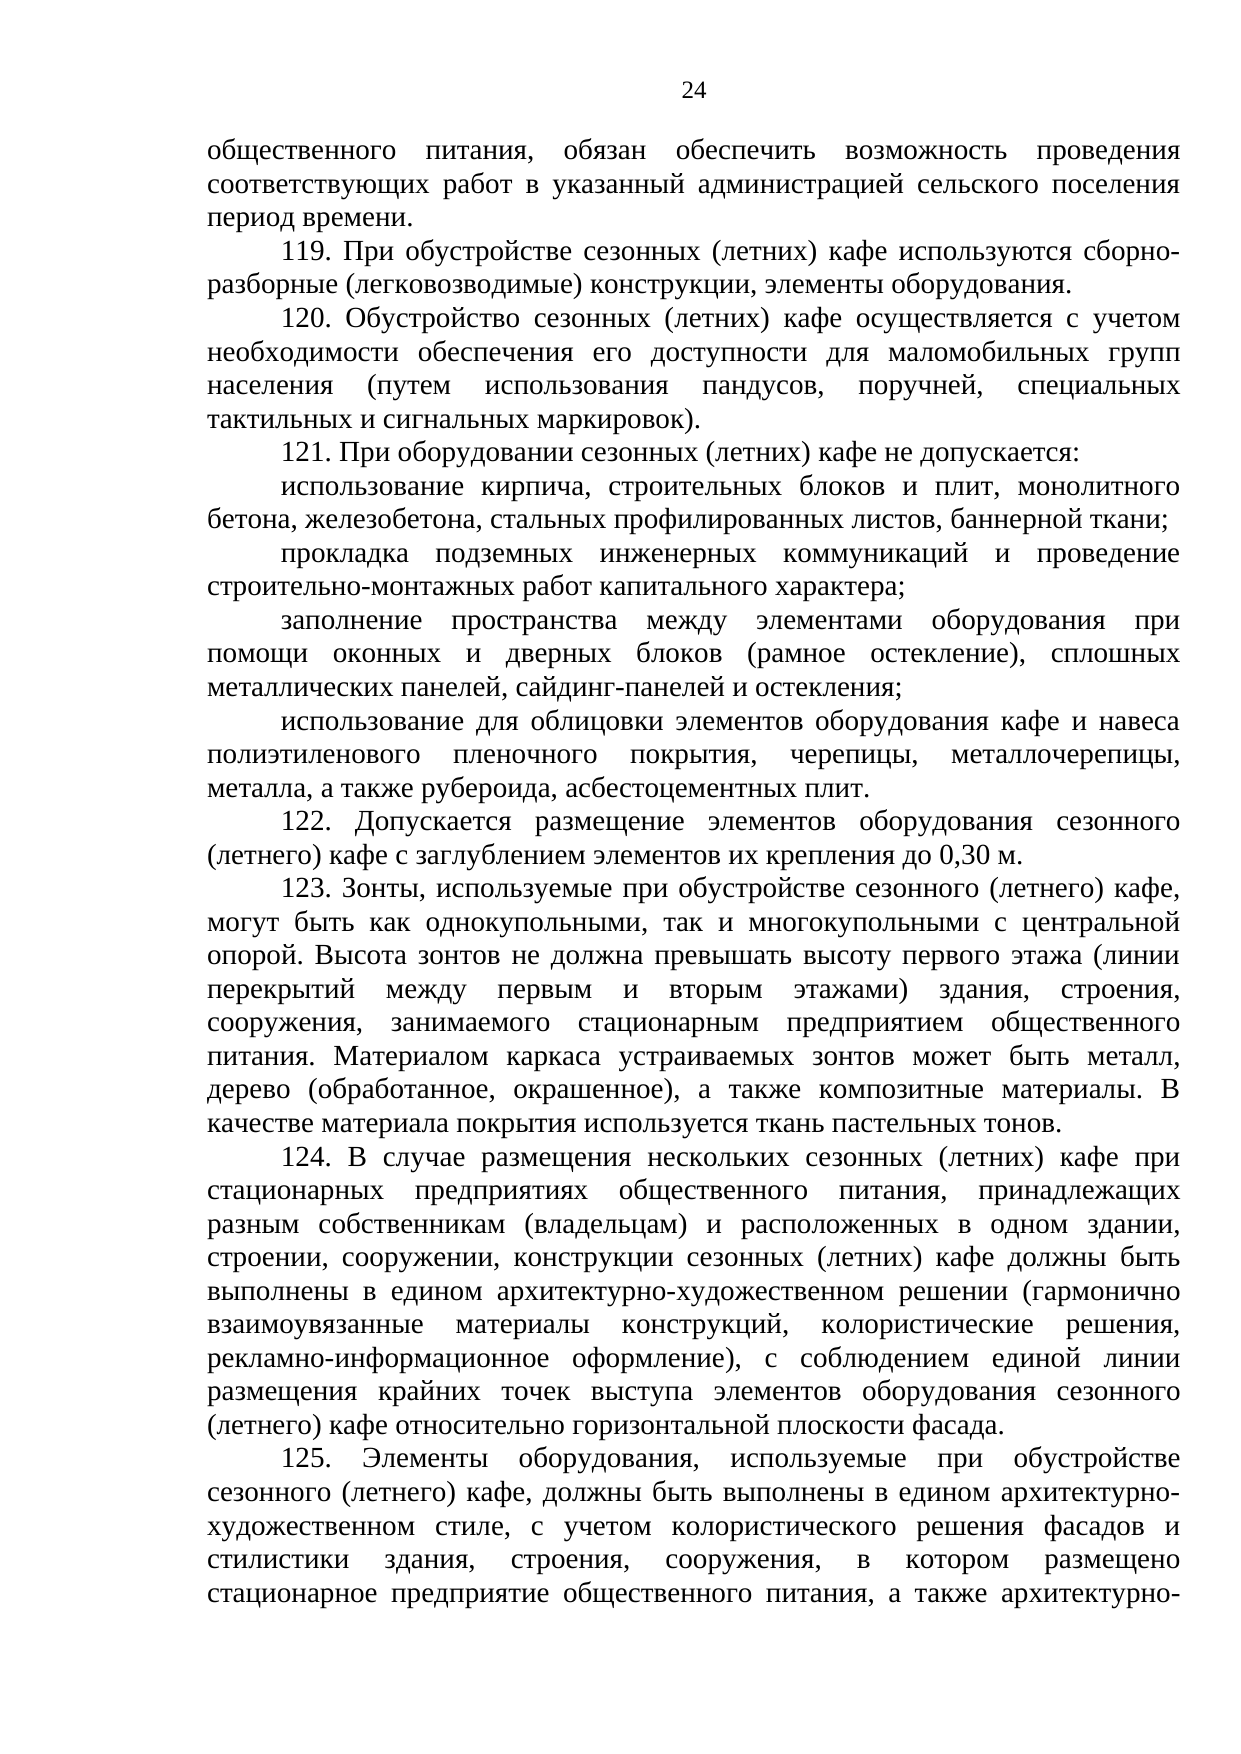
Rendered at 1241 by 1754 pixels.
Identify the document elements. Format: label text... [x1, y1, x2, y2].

list использование для облицовки элементов оборудования кафе и навеса полиэтиленового пленочного покрытия, черепицы, металлочерепицы, металла, а также рубероида, асбестоцементных плит. [207, 703, 1181, 803]
list 122. Допускается размещение элементов оборудования сезонного (летнего) кафе с заглублением элементов их крепления до 0,30 м. [207, 803, 1181, 870]
list 120. Обустройство сезонных (летних) кафе осуществляется с учетом необходимости обеспечения его доступности для маломобильных групп населения (путем использования пандусов, поручней, специальных тактильных и сигнальных маркировок). [207, 300, 1181, 434]
list использование кирпича, строительных блоков и плит, монолитного бетона, железобетона, стальных профилированных листов, баннерной ткани; [207, 468, 1181, 535]
list прокладка подземных инженерных коммуникаций и проведение строительно-монтажных работ капитального характера; [207, 535, 1181, 602]
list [207, 1441, 1181, 1608]
list 123. Зонты, используемые при обустройстве сезонного (летнего) кафе, могут быть как однокупольными, так и многокупольными с центральной опорой. Высота зонтов не должна превышать высоту первого этажа (линии перекрытий между первым и вторым этажами) здания, строения, сооружения, занимаемого стационарным предприятием общественного питания. Материалом каркаса устраиваемых зонтов может быть металл, дерево (обработанное, окрашенное), а также композитные материалы. В качестве материала покрытия используется ткань пастельных тонов. [207, 870, 1181, 1139]
list 124. В случае размещения нескольких сезонных (летних) кафе при стационарных предприятиях общественного питания, принадлежащих разным собственникам (владельцам) и расположенных в одном здании, строении, сооружении, конструкции сезонных (летних) кафе должны быть выполнены в едином архитектурно-художественном решении (гармонично взаимоувязанные материалы конструкций, колористические решения, рекламно-информационное оформление), с соблюдением единой линии размещения крайних точек выступа элементов оборудования сезонного (летнего) кафе относительно горизонтальной плоскости фасада. [207, 1139, 1181, 1441]
list 119. При обустройстве сезонных (летних) кафе используются сборно-разборные (легковозводимые) конструкции, элементы оборудования. [207, 233, 1181, 300]
list 121. При оборудовании сезонных (летних) кафе не допускается: [207, 434, 1181, 468]
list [207, 132, 1181, 233]
list заполнение пространства между элементами оборудования при помощи оконных и дверных блоков (рамное остекление), сплошных металлических панелей, сайдинг-панелей и остекления; [207, 602, 1181, 703]
